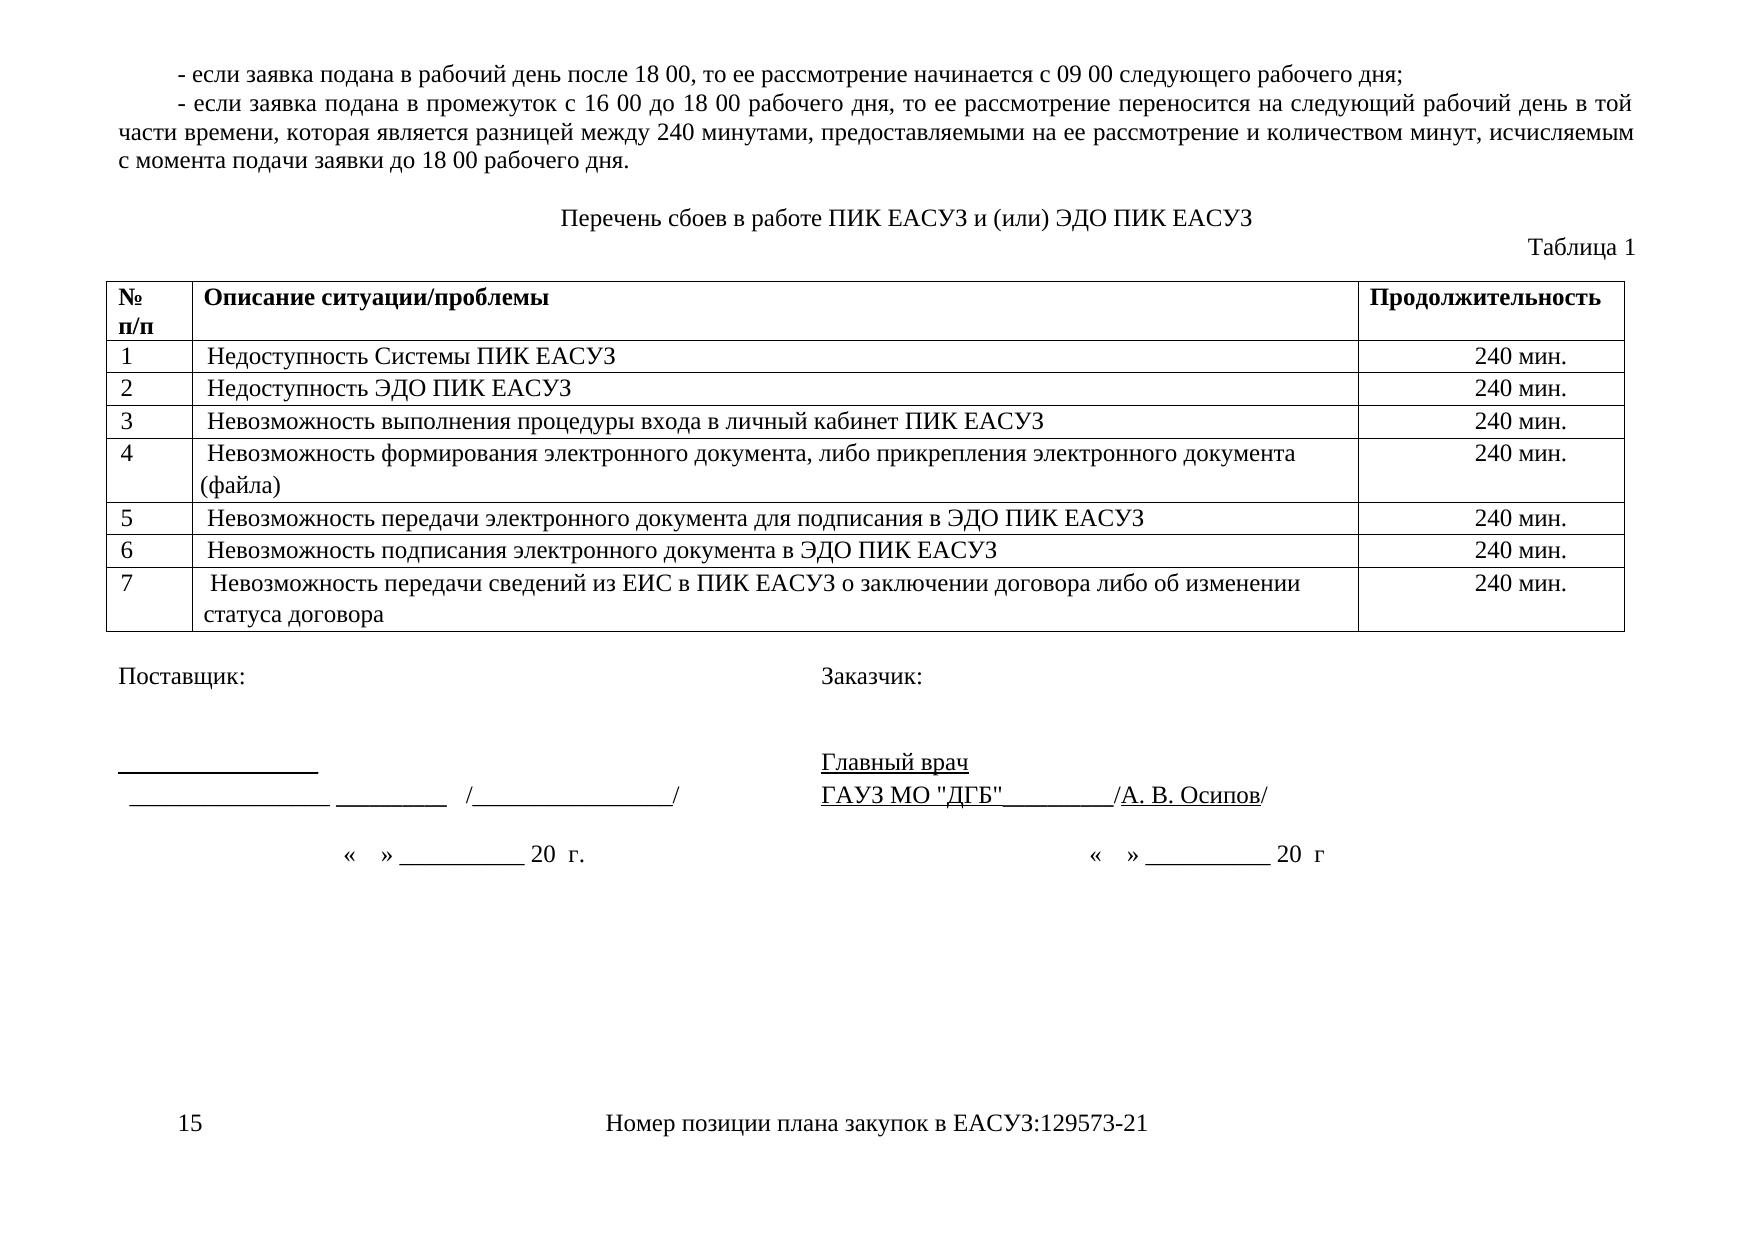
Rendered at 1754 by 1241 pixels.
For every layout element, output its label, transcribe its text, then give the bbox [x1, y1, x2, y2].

list - если заявка подана в рабочий день после 18 00, то ее рассмотрение начинается с 09 00 следующего рабочего дня; [118, 59, 1636, 88]
table_cell Главный врач [810, 748, 1604, 776]
table_cell Невозможность формирования электронного документа, либо прикрепления электронного документа (файла) [193, 439, 1358, 502]
table_cell 240 мин. [1359, 439, 1624, 502]
table_cell 1 [107, 341, 192, 372]
table_cell ________________ [118, 748, 810, 776]
table_cell 240 мин. [1359, 535, 1624, 567]
table_cell Недоступность Системы ПИК ЕАСУЗ [193, 341, 1358, 372]
table_cell ГАУЗ МО "ДГБ"__________/А. В. Осипов/ « » __________ 20 г [810, 776, 1604, 896]
table_cell 240 мин. [1359, 406, 1624, 437]
table_cell Невозможность передачи электронного документа для подписания в ЭДО ПИК ЕАСУЗ [193, 503, 1358, 534]
table_cell Невозможность подписания электронного документа в ЭДО ПИК ЕАСУЗ [193, 535, 1358, 567]
table_cell 240 мин. [1359, 341, 1624, 372]
table_cell Невозможность выполнения процедуры входа в личный кабинет ПИК ЕАСУЗ [193, 406, 1358, 437]
table_cell Недоступность ЭДО ПИК ЕАСУЗ [193, 373, 1358, 405]
table_cell 4 [107, 439, 192, 502]
table_header Поставщик: [118, 661, 810, 747]
table_header Заказчик: [810, 661, 1604, 747]
table_cell 7 [107, 568, 192, 631]
table_cell 3 [107, 406, 192, 437]
table_header Продолжительность [1359, 282, 1624, 340]
table_cell Невозможность передачи сведений из ЕИС в ПИК ЕАСУЗ о заключении договора либо об изменении статуса договора [193, 568, 1358, 631]
table_cell ________________ __________ /________________/ « » __________ 20 г. [118, 776, 810, 896]
table_header № п/п [107, 282, 192, 340]
table_cell 240 мин. [1359, 568, 1624, 631]
table_cell 5 [107, 503, 192, 534]
list Перечень сбоев в работе ПИК ЕАСУЗ и (или) ЭДО ПИК ЕАСУЗ [118, 203, 1636, 232]
list - если заявка подана в промежуток с 16 00 до 18 00 рабочего дня, то ее рассмотрение переносится на следующий рабочий день в той части времени, которая является разницей между 240 минутами, предоставляемыми на ее рассмотрение и количеством минут, исчисляемым с момента подачи заявки до 18 00 рабочего дня. [118, 88, 1636, 174]
table_cell 2 [107, 373, 192, 405]
table_cell 240 мин. [1359, 373, 1624, 405]
table_cell 6 [107, 535, 192, 567]
table_header Описание ситуации/проблемы [193, 282, 1358, 340]
table_cell 240 мин. [1359, 503, 1624, 534]
